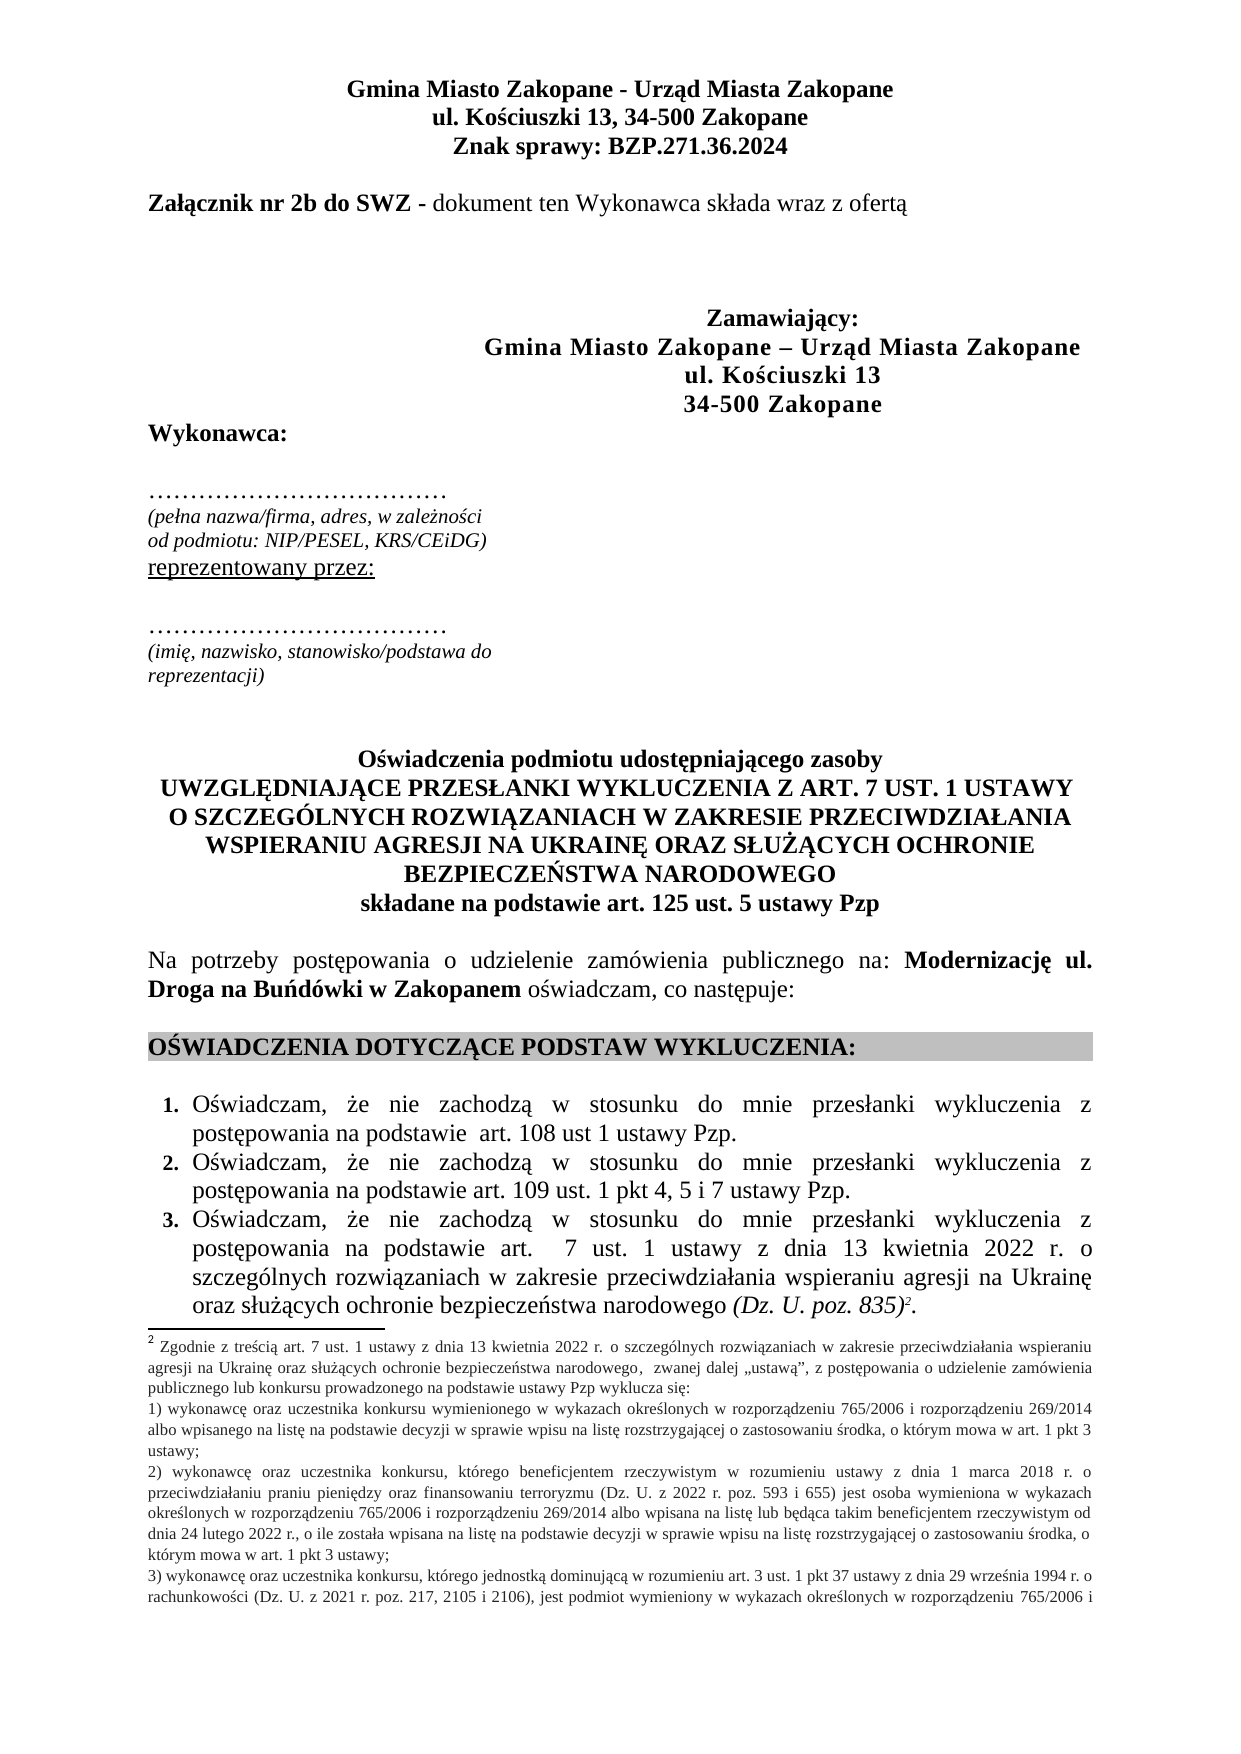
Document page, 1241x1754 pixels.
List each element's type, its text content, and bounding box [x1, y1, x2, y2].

text Zamawiający: [472, 303, 1093, 332]
text Oświadczenia podmiotu udostępniającego zasoby [148, 744, 1093, 773]
text 34-500 Zakopane [472, 389, 1093, 418]
text ……………………………… [148, 610, 472, 639]
text Wykonawca: [148, 418, 1093, 447]
text Załącznik nr 2b do SWZ - dokument ten Wykonawca składa wraz z ofertą [148, 188, 1093, 217]
text ul. Kościuszki 13 [472, 361, 1093, 389]
list Oświadczam, że nie zachodzą w stosunku do mnie przesłanki wykluczenia z postępowania na podstawie art. 7 ust. 1 ustawy z dnia 13 kwietnia 2022 r. o szczególnych rozwiązaniach w zakresie przeciwdziałania wspieraniu agresji na Ukrainę oraz służących ochronie bezpieczeństwa narodowego (Dz. U. poz. 835). [162, 1204, 1093, 1319]
list Oświadczam, że nie zachodzą w stosunku do mnie przesłanki wykluczenia z postępowania na podstawie art. 108 ust 1 ustawy Pzp. [162, 1089, 1093, 1147]
text OŚWIADCZENIA DOTYCZĄCE PODSTAW WYKLUCZENIA: [148, 1032, 1093, 1061]
text Gmina Miasto Zakopane – Urząd Miasta Zakopane [472, 332, 1093, 361]
text (imię, nazwisko, stanowisko/podstawa do reprezentacji) [148, 639, 591, 687]
text UWZGLĘDNIAJĄCE PRZESŁANKI WYKLUCZENIA Z ART. 7 UST. 1 USTAWY o szczególnych rozwiązaniach w zakresie przeciwdziałania wspieraniu agresji na Ukrainę oraz służących ochronie bezpieczeństwa narodowego [148, 773, 1093, 888]
list Oświadczam, że nie zachodzą w stosunku do mnie przesłanki wykluczenia z postępowania na podstawie art. 109 ust. 1 pkt 4, 5 i 7 ustawy Pzp. [162, 1147, 1093, 1204]
text (pełna nazwa/firma, adres, w zależności od podmiotu: NIP/PESEL, KRS/CEiDG) [148, 504, 827, 552]
text składane na podstawie art. 125 ust. 5 ustawy Pzp [148, 888, 1093, 917]
text ……………………………… [148, 476, 472, 504]
text reprezentowany przez: [148, 552, 1093, 581]
text Na potrzeby postępowania o udzielenie zamówienia publicznego na: Modernizację ul. Droga na Buńdówki w Zakopanem oświadczam, co następuje: [148, 946, 1093, 1003]
